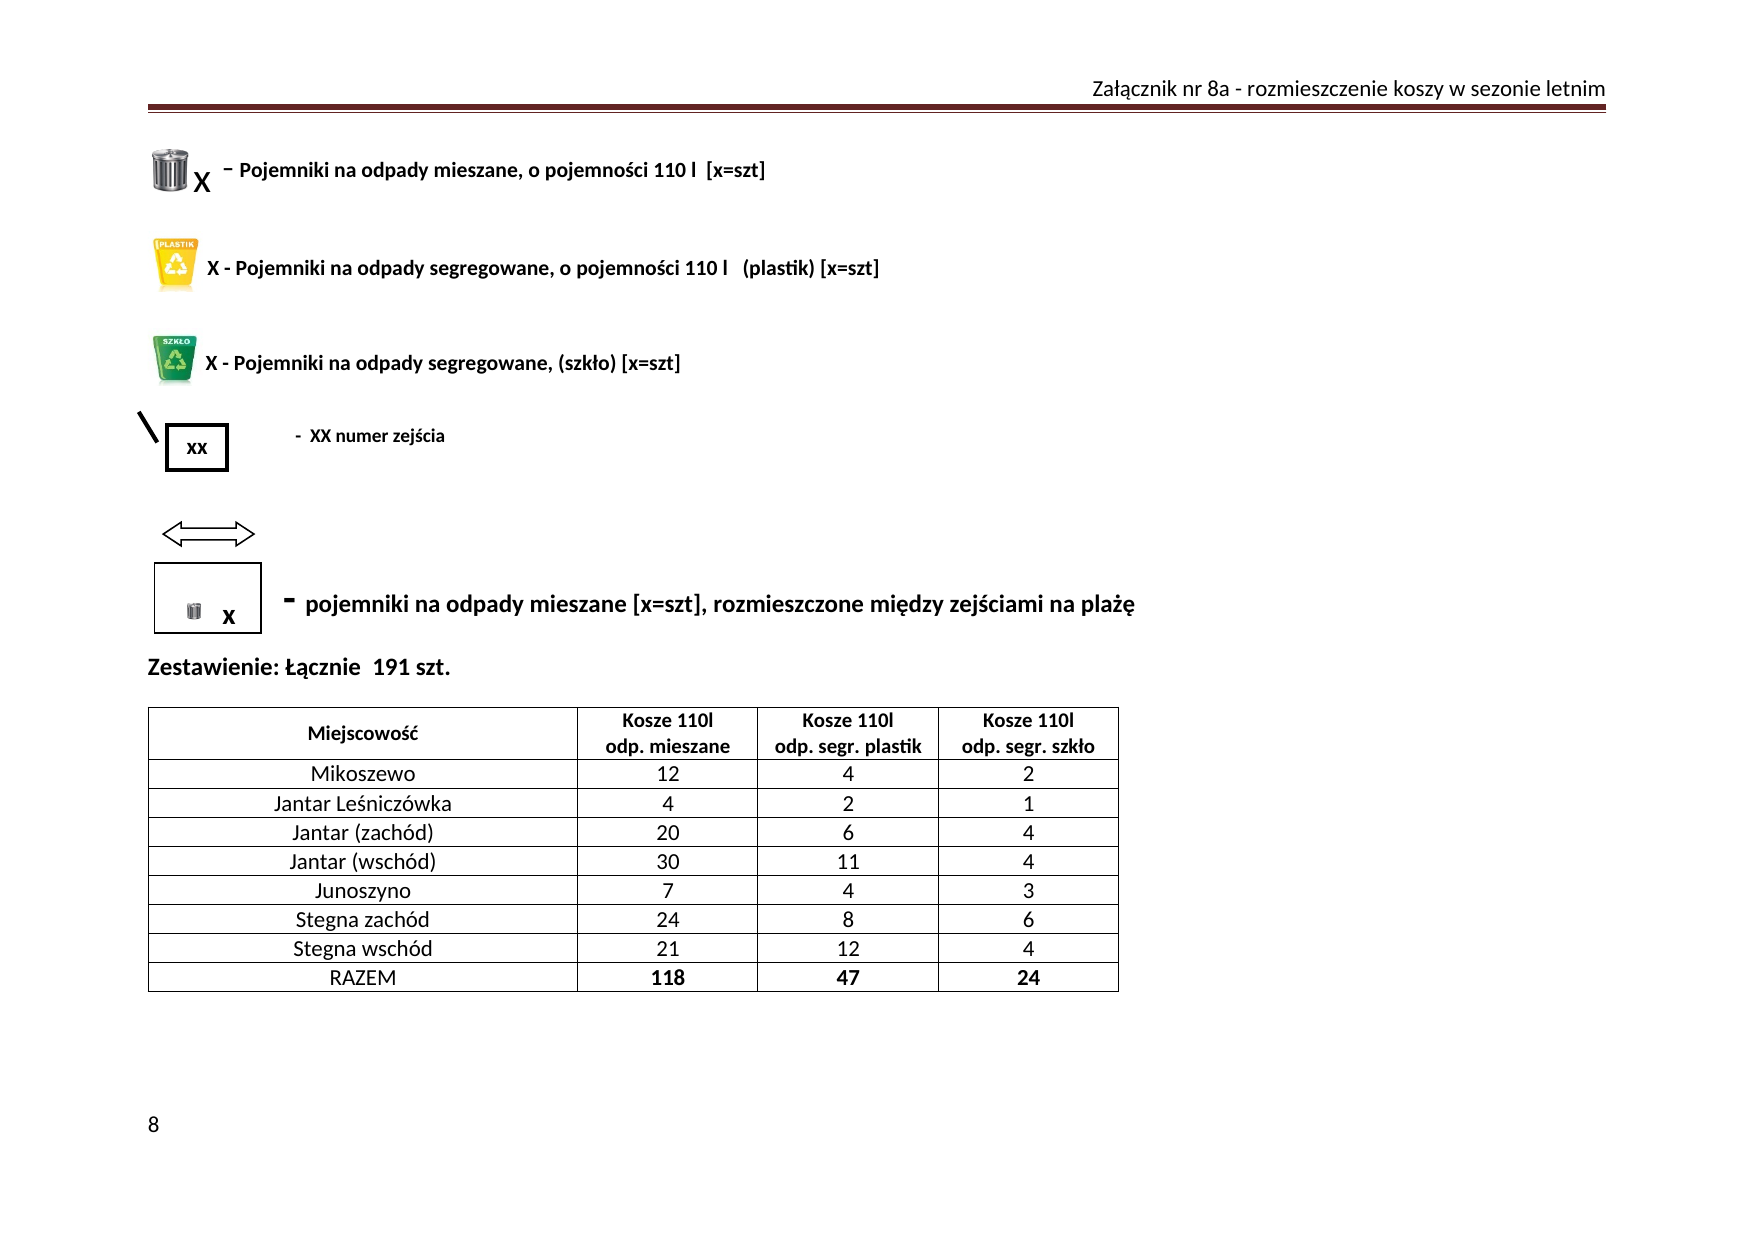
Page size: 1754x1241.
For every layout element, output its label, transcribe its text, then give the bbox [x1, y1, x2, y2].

text X - Pojemniki na odpady segregowane, o pojemności 110 l (plastik) [x=szt] [148, 232, 1606, 301]
picture [185, 602, 203, 620]
text - pojemniki na odpady mieszane [x=szt], rozmieszczone między zejściami na plażę [262, 572, 1606, 622]
table_cell 12 [578, 760, 757, 788]
table_cell Stegna wschód [149, 934, 577, 962]
table_cell 4 [939, 934, 1118, 962]
table_header Kosze 110l odp. segr. plastik [758, 708, 938, 758]
table_cell 4 [939, 818, 1118, 846]
text - XX numer zejścia [229, 423, 1606, 464]
table_cell 4 [578, 789, 757, 817]
table_cell 12 [758, 934, 938, 962]
table_cell Jantar Leśniczówka [149, 789, 577, 817]
table_cell 20 [578, 818, 757, 846]
table_cell 7 [578, 876, 757, 904]
table_cell 24 [578, 905, 757, 933]
table_cell 24 [939, 963, 1118, 991]
table_cell 4 [758, 760, 938, 788]
text x – Pojemniki na odpady mieszane, o pojemności 110 l [x=szt] [148, 148, 1606, 203]
picture [147, 231, 207, 292]
table_cell 6 [939, 905, 1118, 933]
table_cell 8 [758, 905, 938, 933]
table_cell 1 [939, 789, 1118, 817]
table_cell 2 [758, 789, 938, 817]
picture [147, 328, 206, 386]
table_cell Stegna zachód [149, 905, 577, 933]
table_cell 21 [578, 934, 757, 962]
table_cell Jantar (zachód) [149, 818, 577, 846]
table_cell 2 [939, 760, 1118, 788]
text Zestawienie: Łącznie 191 szt. [148, 651, 1606, 681]
table_cell 47 [758, 963, 938, 991]
table_cell Junoszyno [149, 876, 577, 904]
table_cell 4 [939, 847, 1118, 875]
table_cell 3 [939, 876, 1118, 904]
table_cell 4 [758, 876, 938, 904]
table_header Miejscowość [149, 708, 577, 758]
table_header Kosze 110l odp. segr. szkło [939, 708, 1118, 758]
table_cell 11 [758, 847, 938, 875]
table_cell Jantar (wschód) [149, 847, 577, 875]
table_cell 118 [578, 963, 757, 991]
table_cell 30 [578, 847, 757, 875]
table_cell 6 [758, 818, 938, 846]
table_cell Mikoszewo [149, 760, 577, 788]
text X - Pojemniki na odpady segregowane, (szkło) [x=szt] [148, 328, 1606, 395]
table_cell RAZEM [149, 963, 577, 991]
picture [147, 147, 193, 193]
table_header Kosze 110l odp. mieszane [578, 708, 757, 758]
